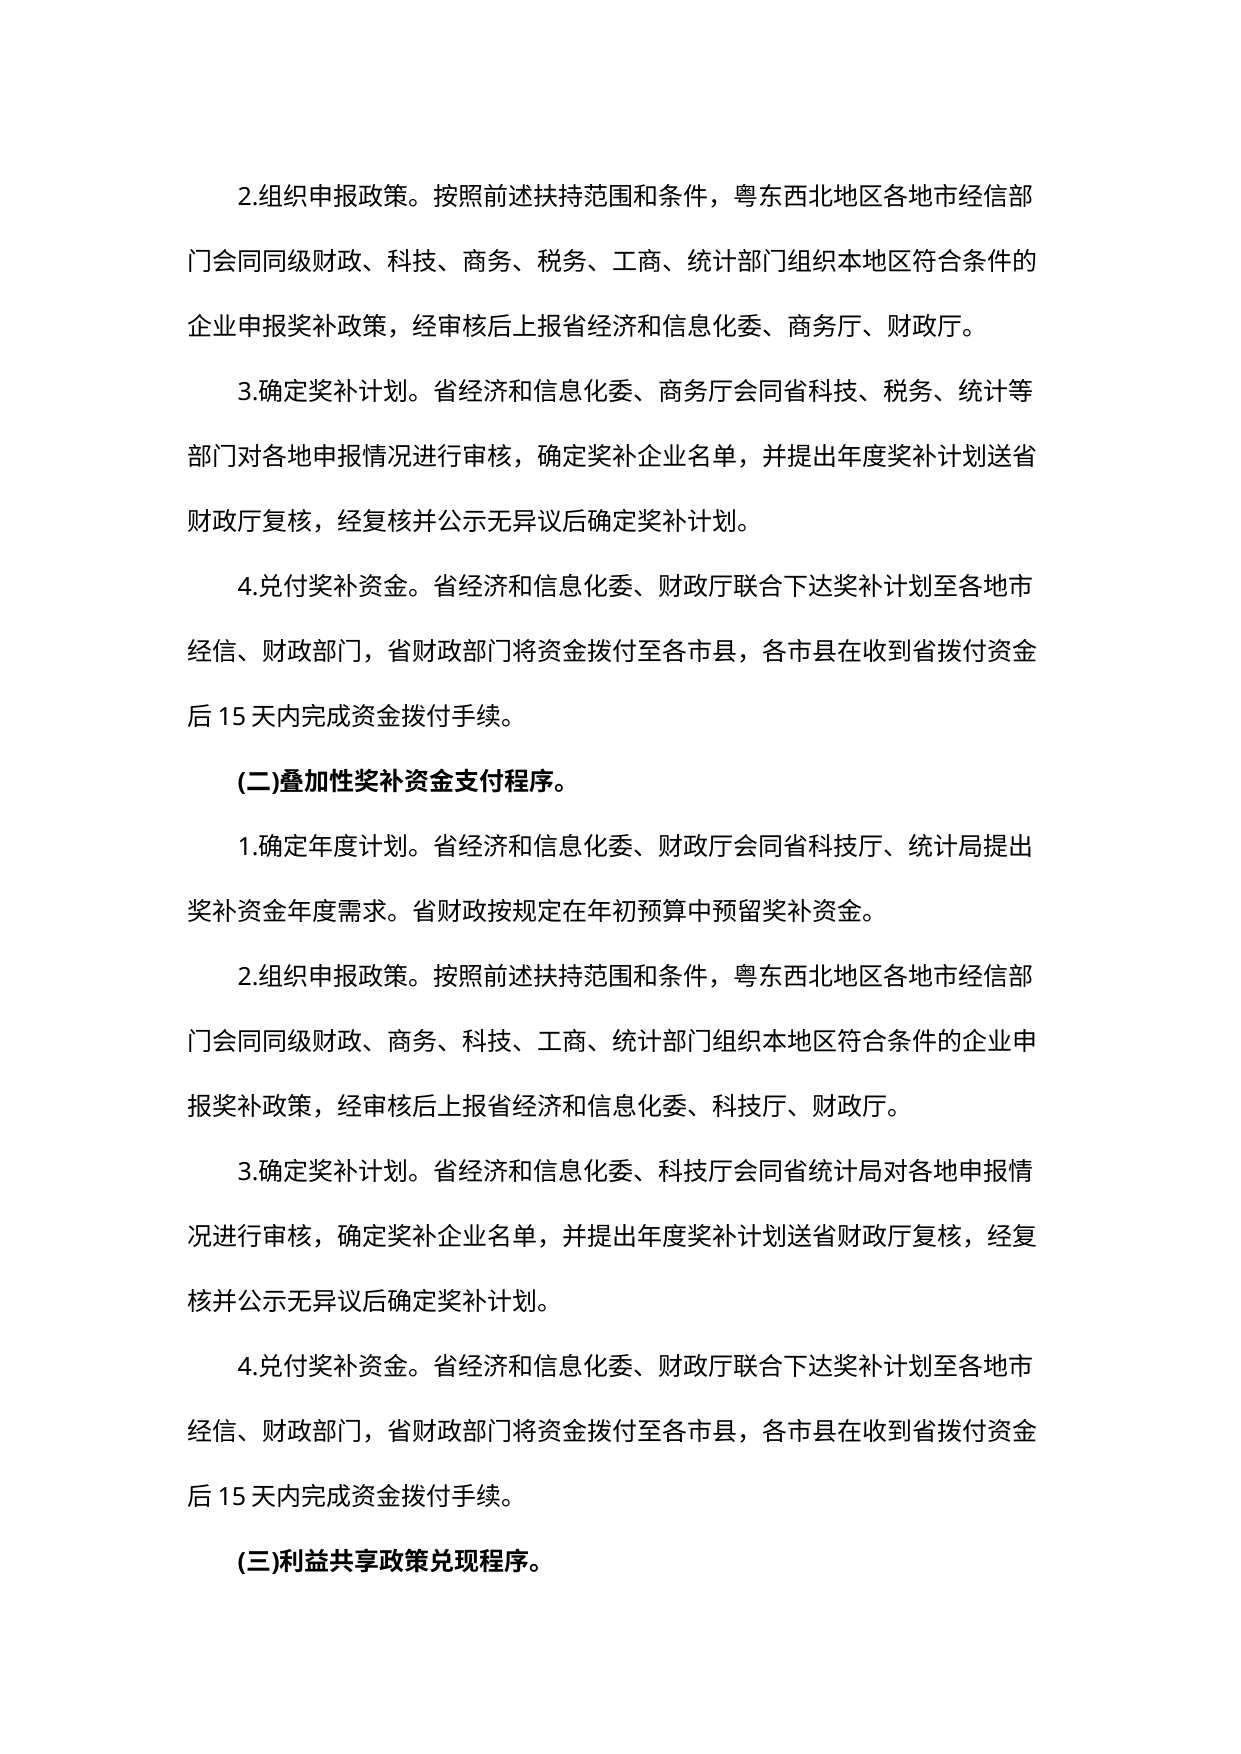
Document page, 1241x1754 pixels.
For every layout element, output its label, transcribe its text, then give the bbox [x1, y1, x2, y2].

text 3.确定奖补计划。省经济和信息化委、商务厅会同省科技、税务、统计等部门对各地申报情况进行审核，确定奖补企业名单，并提出年度奖补计划送省财政厅复核，经复核并公示无异议后确定奖补计划。 [187, 357, 1053, 552]
text 4.兑付奖补资金。省经济和信息化委、财政厅联合下达奖补计划至各地市经信、财政部门，省财政部门将资金拨付至各市县，各市县在收到省拨付资金后15天内完成资金拨付手续。 [187, 552, 1053, 747]
text (二)叠加性奖补资金支付程序。 [187, 747, 1053, 812]
text (三)利益共享政策兑现程序。 [187, 1527, 1053, 1592]
text 3.确定奖补计划。省经济和信息化委、科技厅会同省统计局对各地申报情况进行审核，确定奖补企业名单，并提出年度奖补计划送省财政厅复核，经复核并公示无异议后确定奖补计划。 [187, 1137, 1053, 1332]
text 1.确定年度计划。省经济和信息化委、财政厅会同省科技厅、统计局提出奖补资金年度需求。省财政按规定在年初预算中预留奖补资金。 [187, 812, 1053, 942]
text 4.兑付奖补资金。省经济和信息化委、财政厅联合下达奖补计划至各地市经信、财政部门，省财政部门将资金拨付至各市县，各市县在收到省拨付资金后15天内完成资金拨付手续。 [187, 1332, 1053, 1527]
text 2.组织申报政策。按照前述扶持范围和条件，粤东西北地区各地市经信部门会同同级财政、科技、商务、税务、工商、统计部门组织本地区符合条件的企业申报奖补政策，经审核后上报省经济和信息化委、商务厅、财政厅。 [187, 162, 1053, 357]
text 2.组织申报政策。按照前述扶持范围和条件，粤东西北地区各地市经信部门会同同级财政、商务、科技、工商、统计部门组织本地区符合条件的企业申报奖补政策，经审核后上报省经济和信息化委、科技厅、财政厅。 [187, 942, 1053, 1137]
